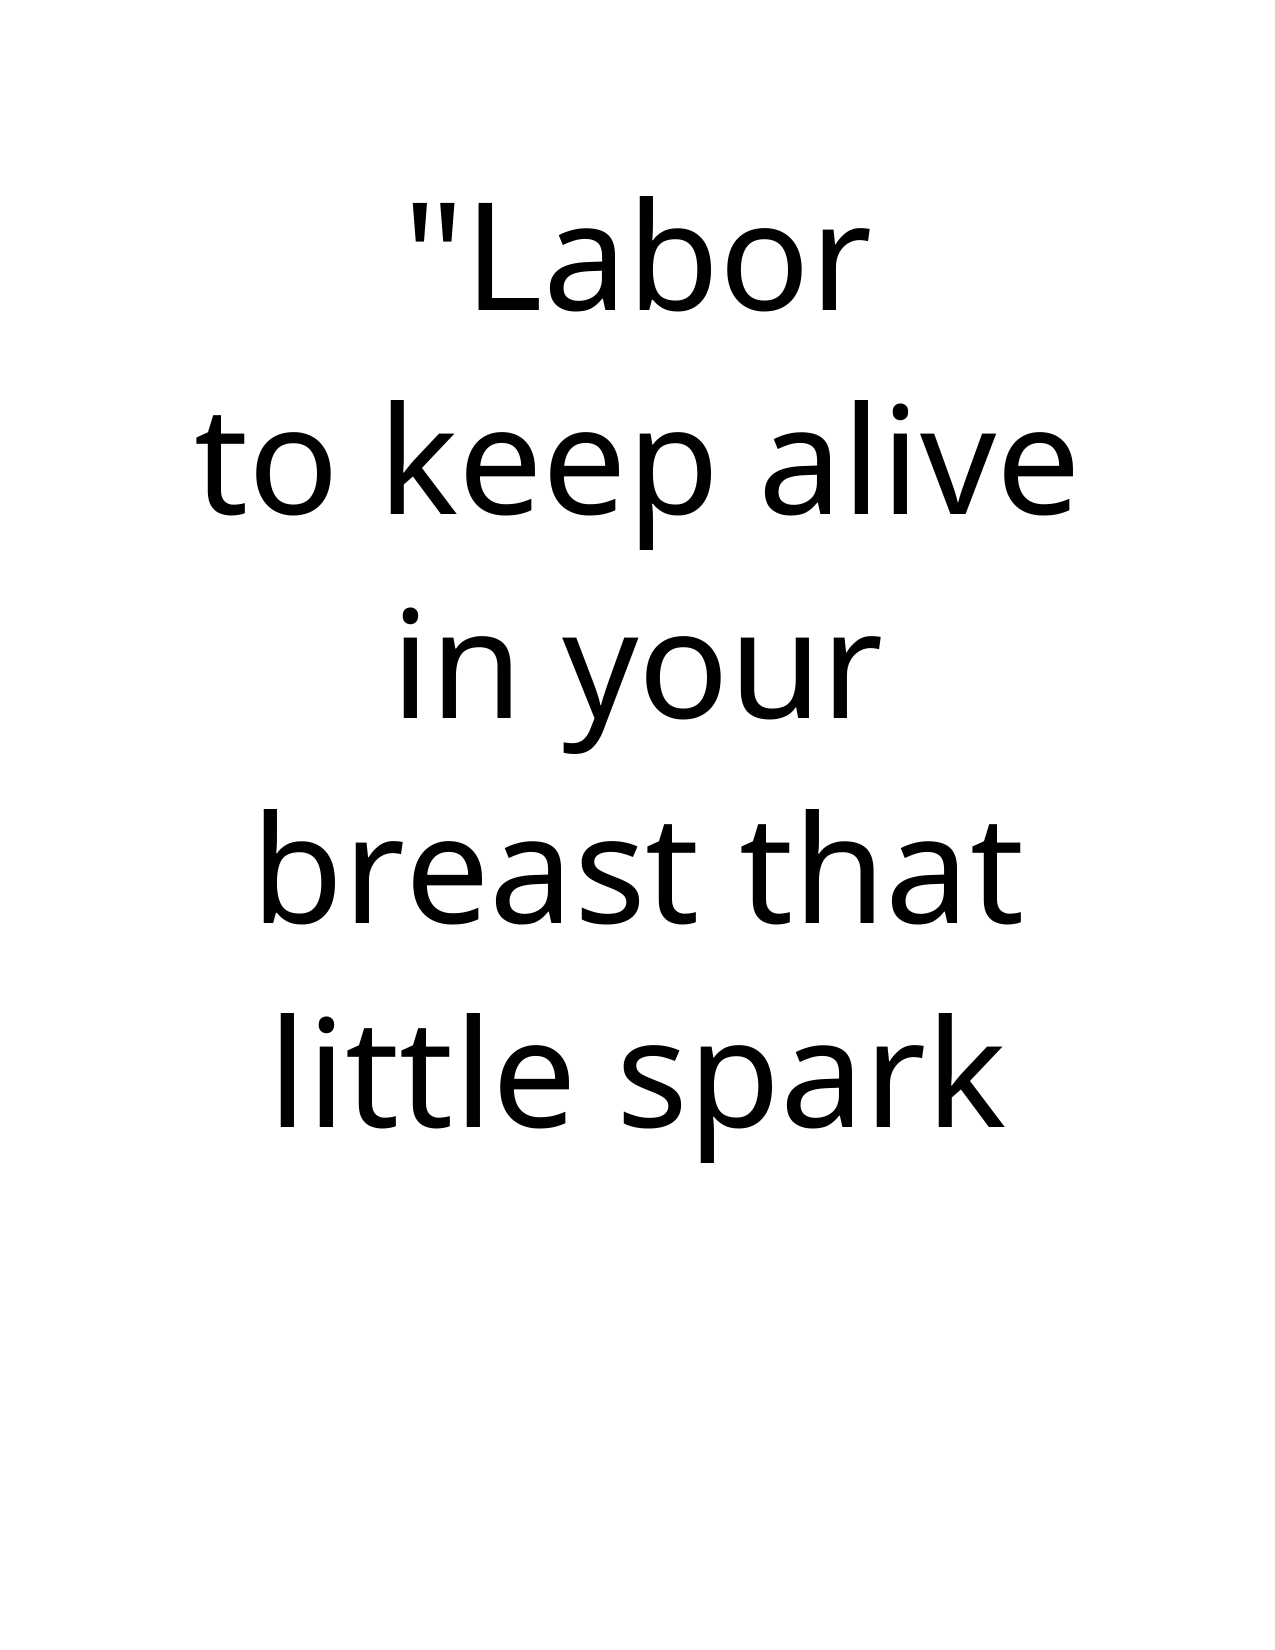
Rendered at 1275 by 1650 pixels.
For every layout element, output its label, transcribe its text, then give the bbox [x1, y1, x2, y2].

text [187, 558, 1087, 1171]
text to keep alive [187, 354, 1087, 558]
title "Labor [187, 150, 1087, 354]
